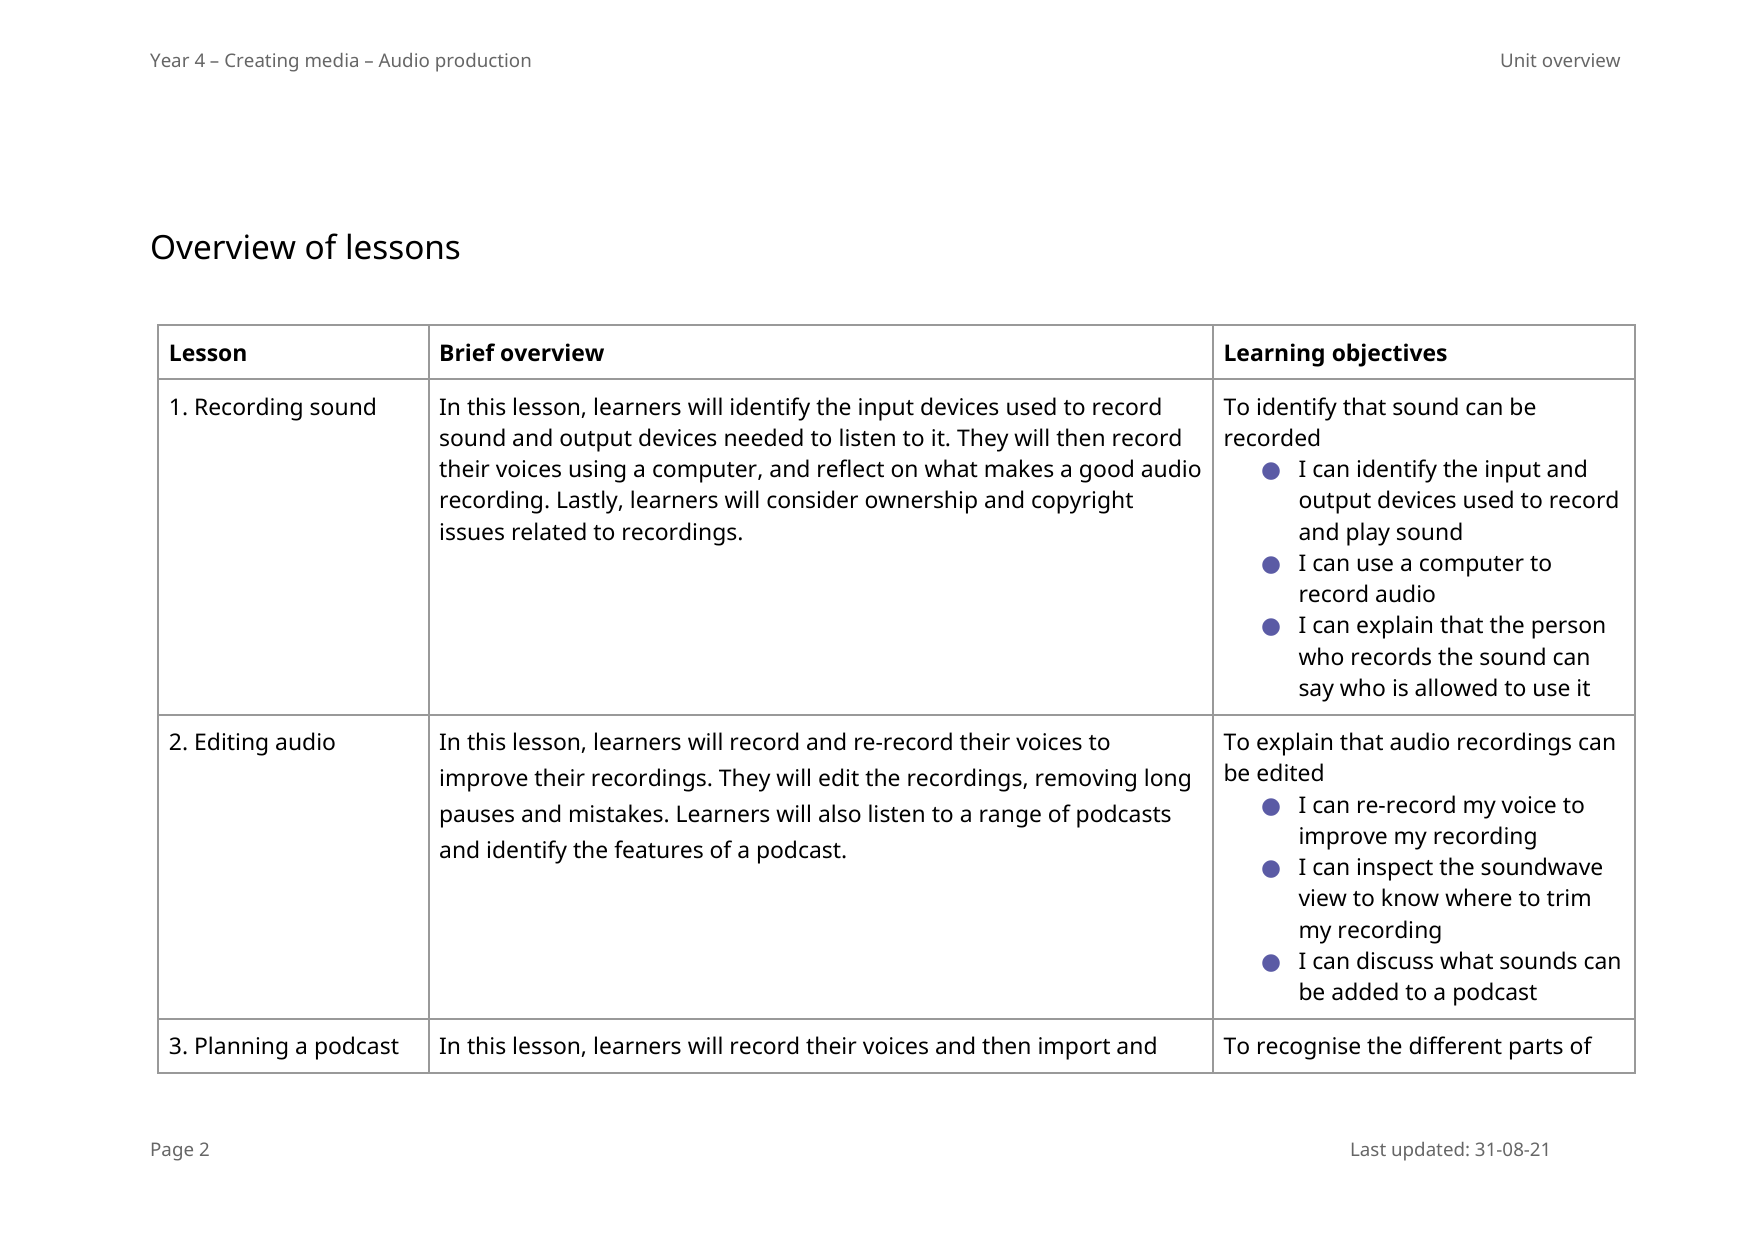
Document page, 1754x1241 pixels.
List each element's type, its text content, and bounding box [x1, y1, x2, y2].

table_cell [159, 1020, 428, 1072]
table_header Brief overview [430, 326, 1212, 378]
table_header Learning objectives [1214, 326, 1634, 378]
table_cell In this lesson, learners will record and re-record their voices to improve their recordings. They will edit the recordings, removing long pauses and mistakes. Learners will also listen to a range of podcasts and identify the features of a podcast. [430, 716, 1212, 1018]
table_cell 2. Editing audio [159, 716, 428, 1018]
table_cell In this lesson, learners will identify the input devices used to record sound and output devices needed to listen to it. They will then record their voices using a computer, and reflect on what makes a good audio recording. Lastly, learners will consider ownership and copyright issues related to recordings. [430, 380, 1212, 714]
table_header Lesson [159, 326, 428, 378]
subtitle Overview of lessons [150, 223, 1604, 269]
table_cell To explain that audio recordings can be edited I can re-record my voice to improve my recording I can inspect the soundwave view to know where to trim my recording I can discuss what sounds can be added to a podcast [1214, 716, 1634, 1018]
table_cell 1. Recording sound [159, 380, 428, 714]
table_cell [1214, 1020, 1634, 1072]
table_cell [430, 1020, 1212, 1072]
table_cell To identify that sound can be recorded I can identify the input and output devices used to record and play sound I can use a computer to record audio I can explain that the person who records the sound can say who is allowed to use it [1214, 380, 1634, 714]
